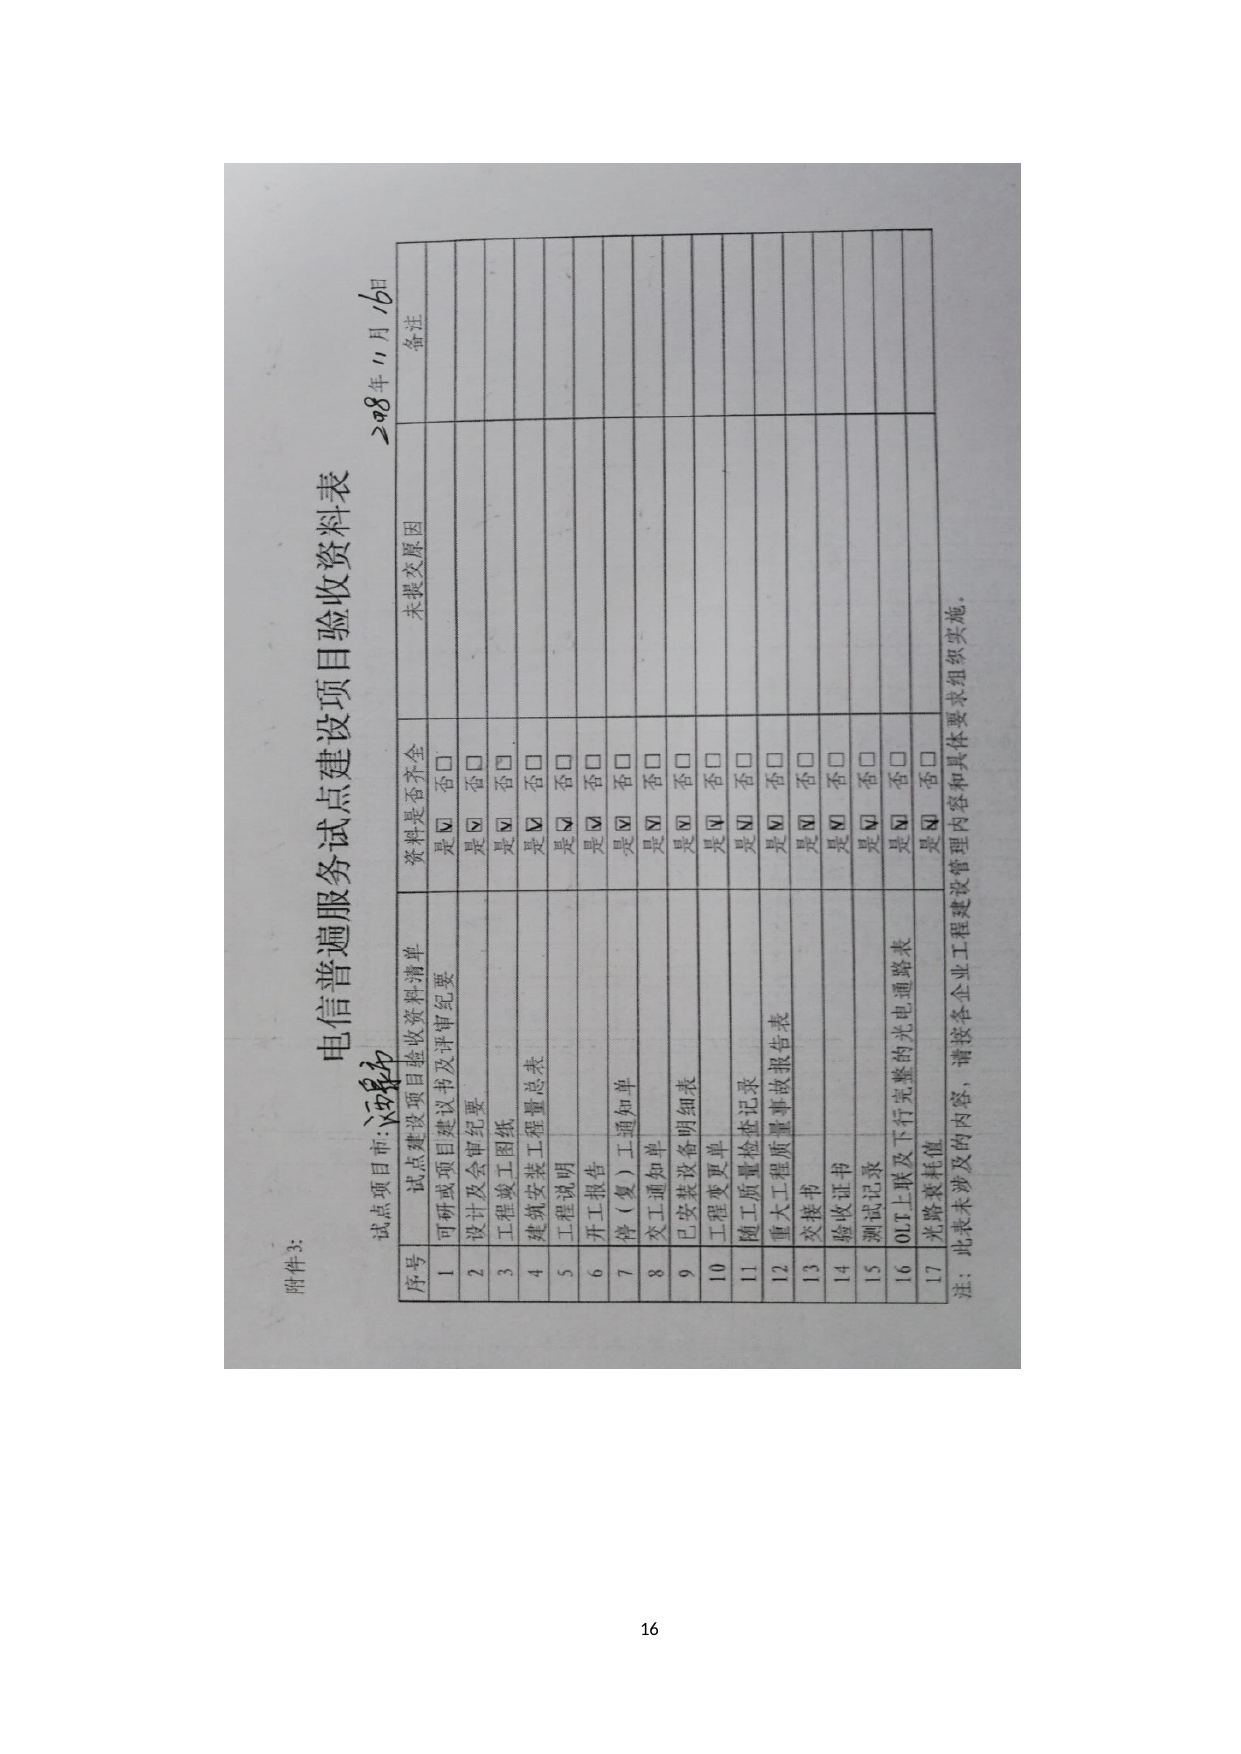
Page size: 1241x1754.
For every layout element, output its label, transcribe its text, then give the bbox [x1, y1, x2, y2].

picture [224, 164, 1021, 1368]
